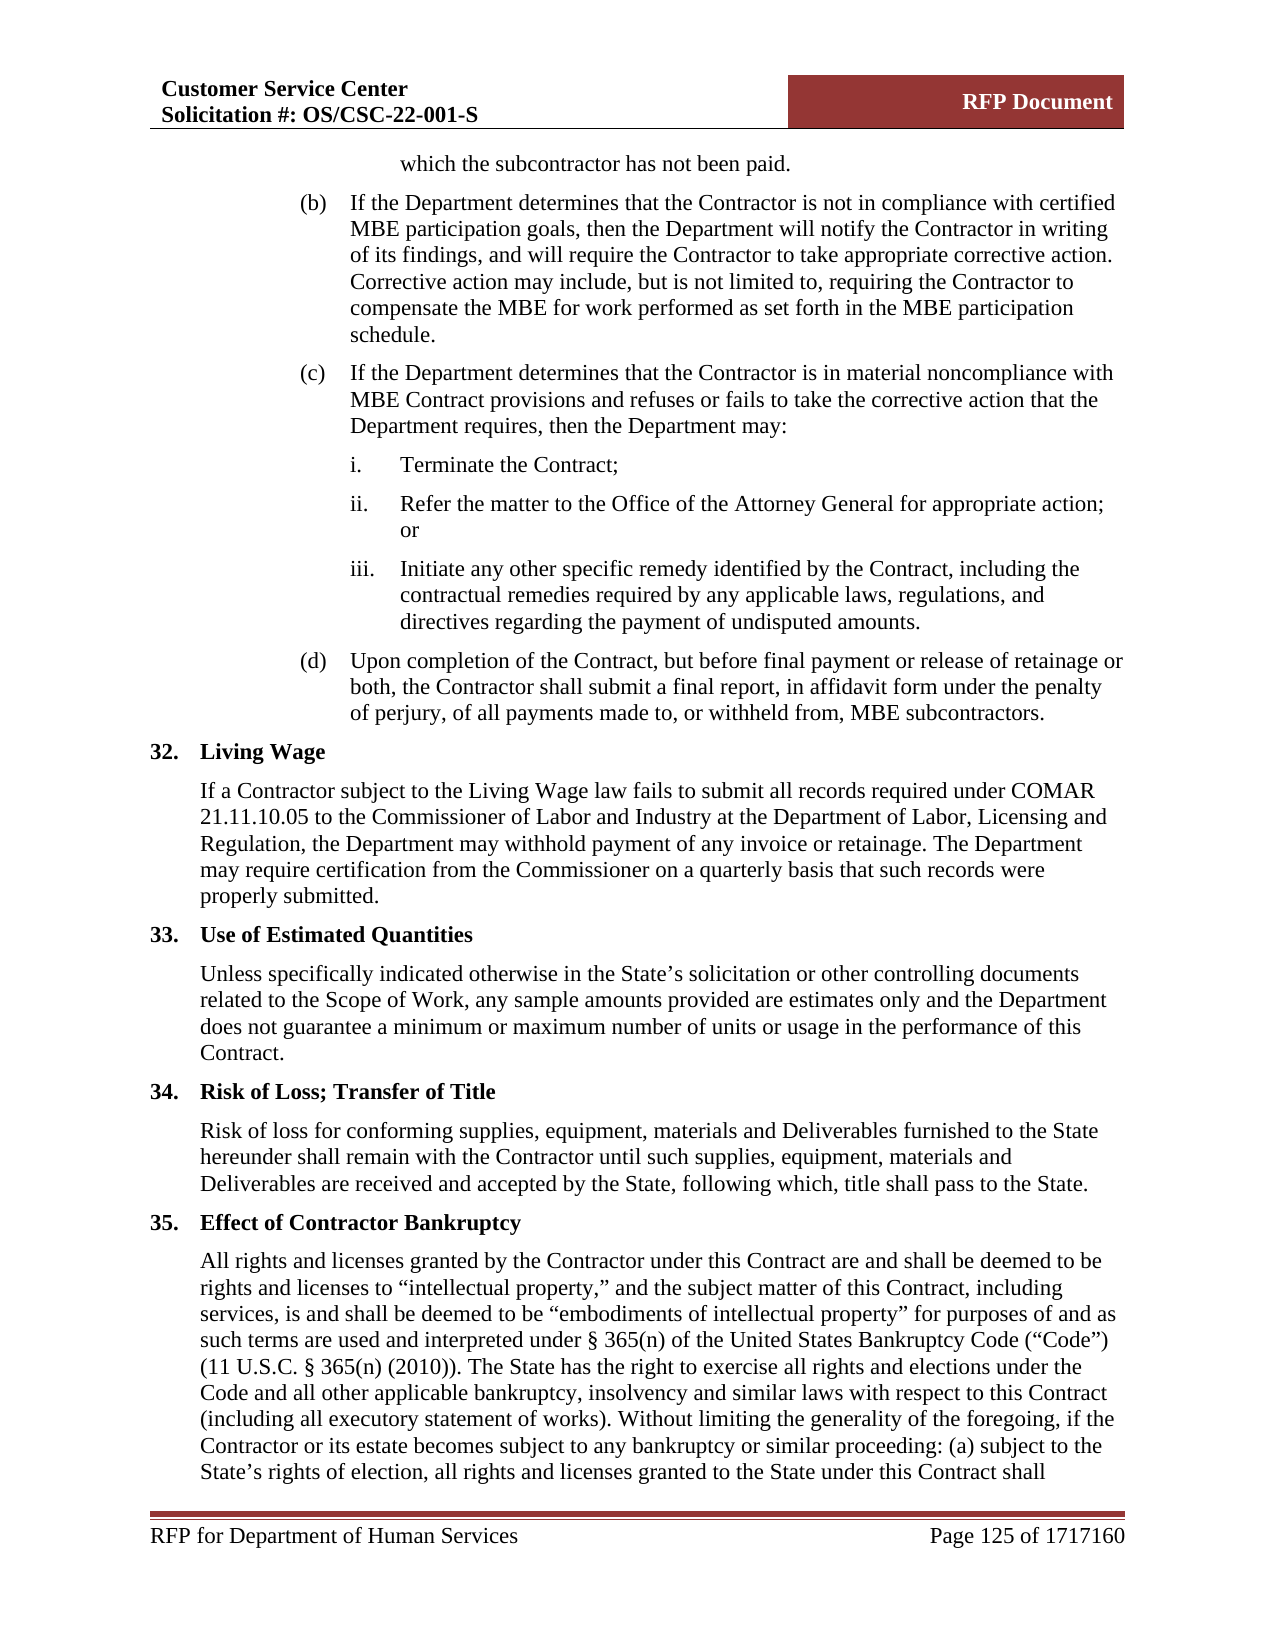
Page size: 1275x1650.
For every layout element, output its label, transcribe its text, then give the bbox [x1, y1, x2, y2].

text ii. Refer the matter to the Office of the Attorney General for appropriate action; or [350, 490, 1125, 543]
text 35. Effect of Contractor Bankruptcy [150, 1208, 1125, 1235]
text 33. Use of Estimated Quantities [150, 921, 1125, 948]
text (b) If the Department determines that the Contractor is not in compliance with certified MBE participation goals, then the Department will notify the Contractor in writing of its findings, and will require the Contractor to take appropriate corrective action. Corrective action may include, but is not limited to, requiring the Contractor to compensate the MBE for work performed as set forth in the MBE participation schedule. [300, 189, 1125, 347]
text iii. Initiate any other specific remedy identified by the Contract, including the contractual remedies required by any applicable laws, regulations, and directives regarding the payment of undisputed amounts. [350, 555, 1125, 634]
text Unless specifically indicated otherwise in the State’s solicitation or other controlling documents related to the Scope of Work, any sample amounts provided are estimates only and the Department does not guarantee a minimum or maximum number of units or usage in the performance of this Contract. [200, 960, 1125, 1066]
text (c) If the Department determines that the Contractor is in material noncompliance with MBE Contract provisions and refuses or fails to take the corrective action that the Department requires, then the Department may: [300, 359, 1125, 438]
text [200, 1247, 1125, 1484]
text 32. Living Wage [150, 738, 1125, 764]
text i. Terminate the Contract; [350, 451, 1125, 477]
text Risk of loss for conforming supplies, equipment, materials and Deliverables furnished to the State hereunder shall remain with the Contractor until such supplies, equipment, materials and Deliverables are received and accepted by the State, following which, title shall pass to the State. [200, 1117, 1125, 1196]
text If a Contractor subject to the Living Wage law fails to submit all records required under COMAR 21.11.10.05 to the Commissioner of Labor and Industry at the Department of Labor, Licensing and Regulation, the Department may withhold payment of any invoice or retainage. The Department may require certification from the Commissioner on a quarterly basis that such records were properly submitted. [200, 777, 1125, 909]
text (d) Upon completion of the Contract, but before final payment or release of retainage or both, the Contractor shall submit a final report, in affidavit form under the penalty of perjury, of all payments made to, or withheld from, MBE subcontractors. [300, 647, 1125, 726]
text 34. Risk of Loss; Transfer of Title [150, 1078, 1125, 1104]
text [350, 150, 1125, 176]
